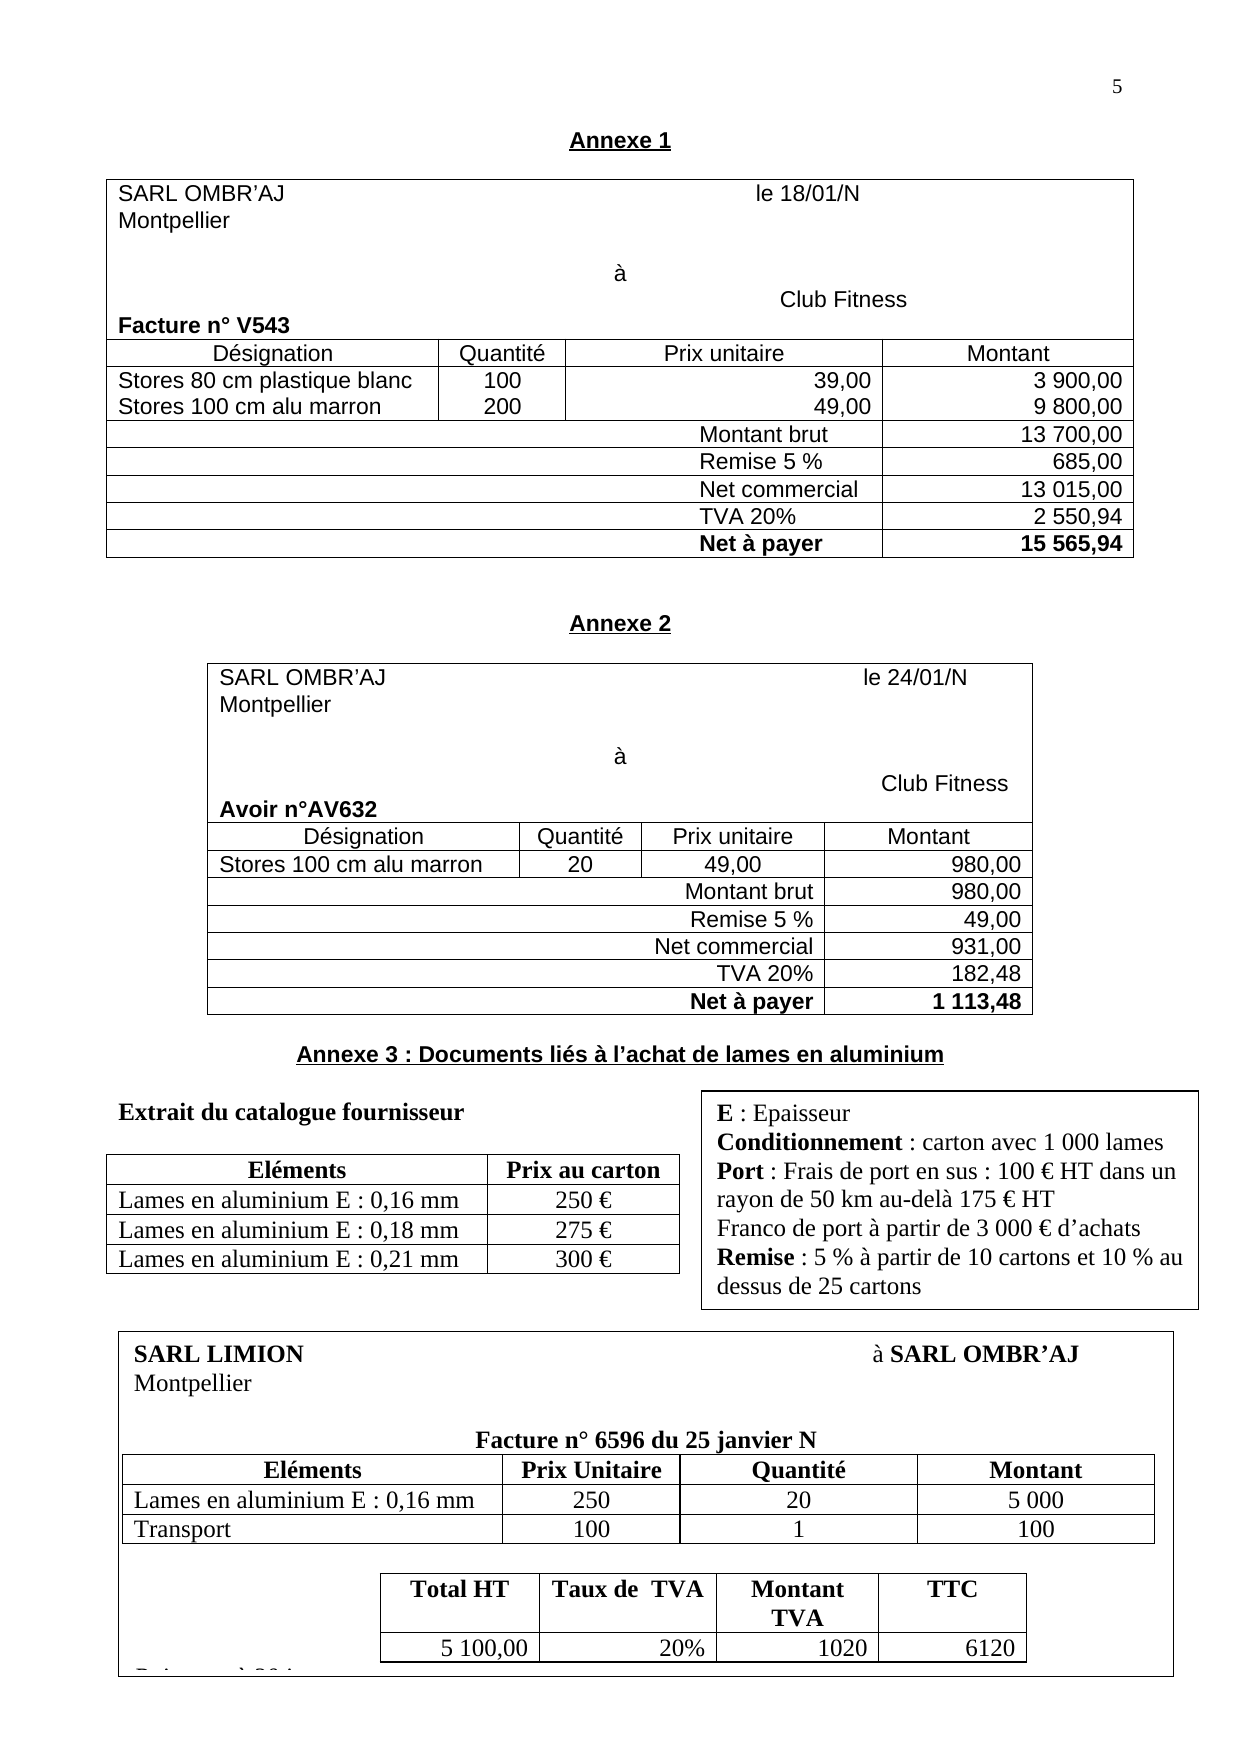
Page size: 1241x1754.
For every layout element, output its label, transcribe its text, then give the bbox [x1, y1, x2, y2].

table_cell Quantité [439, 340, 565, 366]
table_cell Montant [883, 340, 1133, 366]
table_cell Lames en aluminium E : 0,18 mm [107, 1215, 487, 1243]
table_cell 300 € [488, 1245, 679, 1273]
table_cell Désignation [107, 340, 438, 366]
table_cell 49,00 [642, 851, 824, 877]
table_cell 13 700,00 [883, 421, 1133, 447]
table_cell Net à payer [208, 988, 824, 1014]
table_cell 685,00 [883, 448, 1133, 474]
table_cell Prix unitaire [642, 823, 824, 850]
table_header SARL OMBR’AJ le 24/01/N Montpellier à Club Fitness Avoir n°AV632 [208, 664, 1032, 822]
table_cell Net à payer [107, 530, 882, 557]
text Annexe 1 [118, 127, 1122, 153]
table_cell 1 113,48 [825, 988, 1032, 1014]
table_cell Montant brut [208, 878, 824, 904]
table_cell TVA 20% [208, 960, 824, 987]
table_cell Net commercial [208, 933, 824, 959]
table_cell 275 € [488, 1215, 679, 1243]
table_header SARL OMBR’AJ le 18/01/N Montpellier à Club Fitness Facture n° V543 [107, 180, 1133, 338]
table_cell 13 015,00 [883, 476, 1133, 502]
table_cell 931,00 [825, 933, 1032, 959]
text Extrait du catalogue fournisseur [118, 1097, 701, 1125]
table_cell 100 200 [439, 367, 565, 420]
table_cell 250 € [488, 1185, 679, 1214]
table_cell TVA 20% [107, 503, 882, 529]
table_cell 49,00 [825, 906, 1032, 932]
table_cell 39,00 49,00 [566, 367, 882, 420]
table_cell 980,00 [825, 851, 1032, 877]
table_cell Stores alu marron [208, 851, 519, 877]
table_cell Remise 5 % [107, 448, 882, 474]
table_cell 20 [520, 851, 641, 877]
table_cell Montant brut [107, 421, 882, 447]
text Annexe 2 [118, 610, 1122, 637]
table_cell Lames en aluminium E : 0,16 mm [107, 1185, 487, 1214]
table_cell Prix unitaire [566, 340, 882, 366]
table_cell Montant [825, 823, 1032, 850]
table_header Eléments [107, 1155, 487, 1184]
table_cell 182,48 [825, 960, 1032, 987]
table_cell 15 565,94 [883, 530, 1133, 557]
text Annexe 3 : Documents liés à l’achat de lames en aluminium [118, 1041, 1122, 1068]
table_cell 980,00 [825, 878, 1032, 904]
table_cell Quantité [520, 823, 641, 850]
table_cell Net commercial [107, 476, 882, 502]
table_cell Lames en aluminium E : 0,21 mm [107, 1245, 487, 1273]
table_header Prix au carton [488, 1155, 679, 1184]
table_cell 3 900,00 9 800,00 [883, 367, 1133, 420]
table_cell Stores plastique blanc Stores alu marron [107, 367, 438, 420]
table_cell Remise 5 % [208, 906, 824, 932]
table_cell Désignation [208, 823, 519, 850]
table_cell 2 550,94 [883, 503, 1133, 529]
